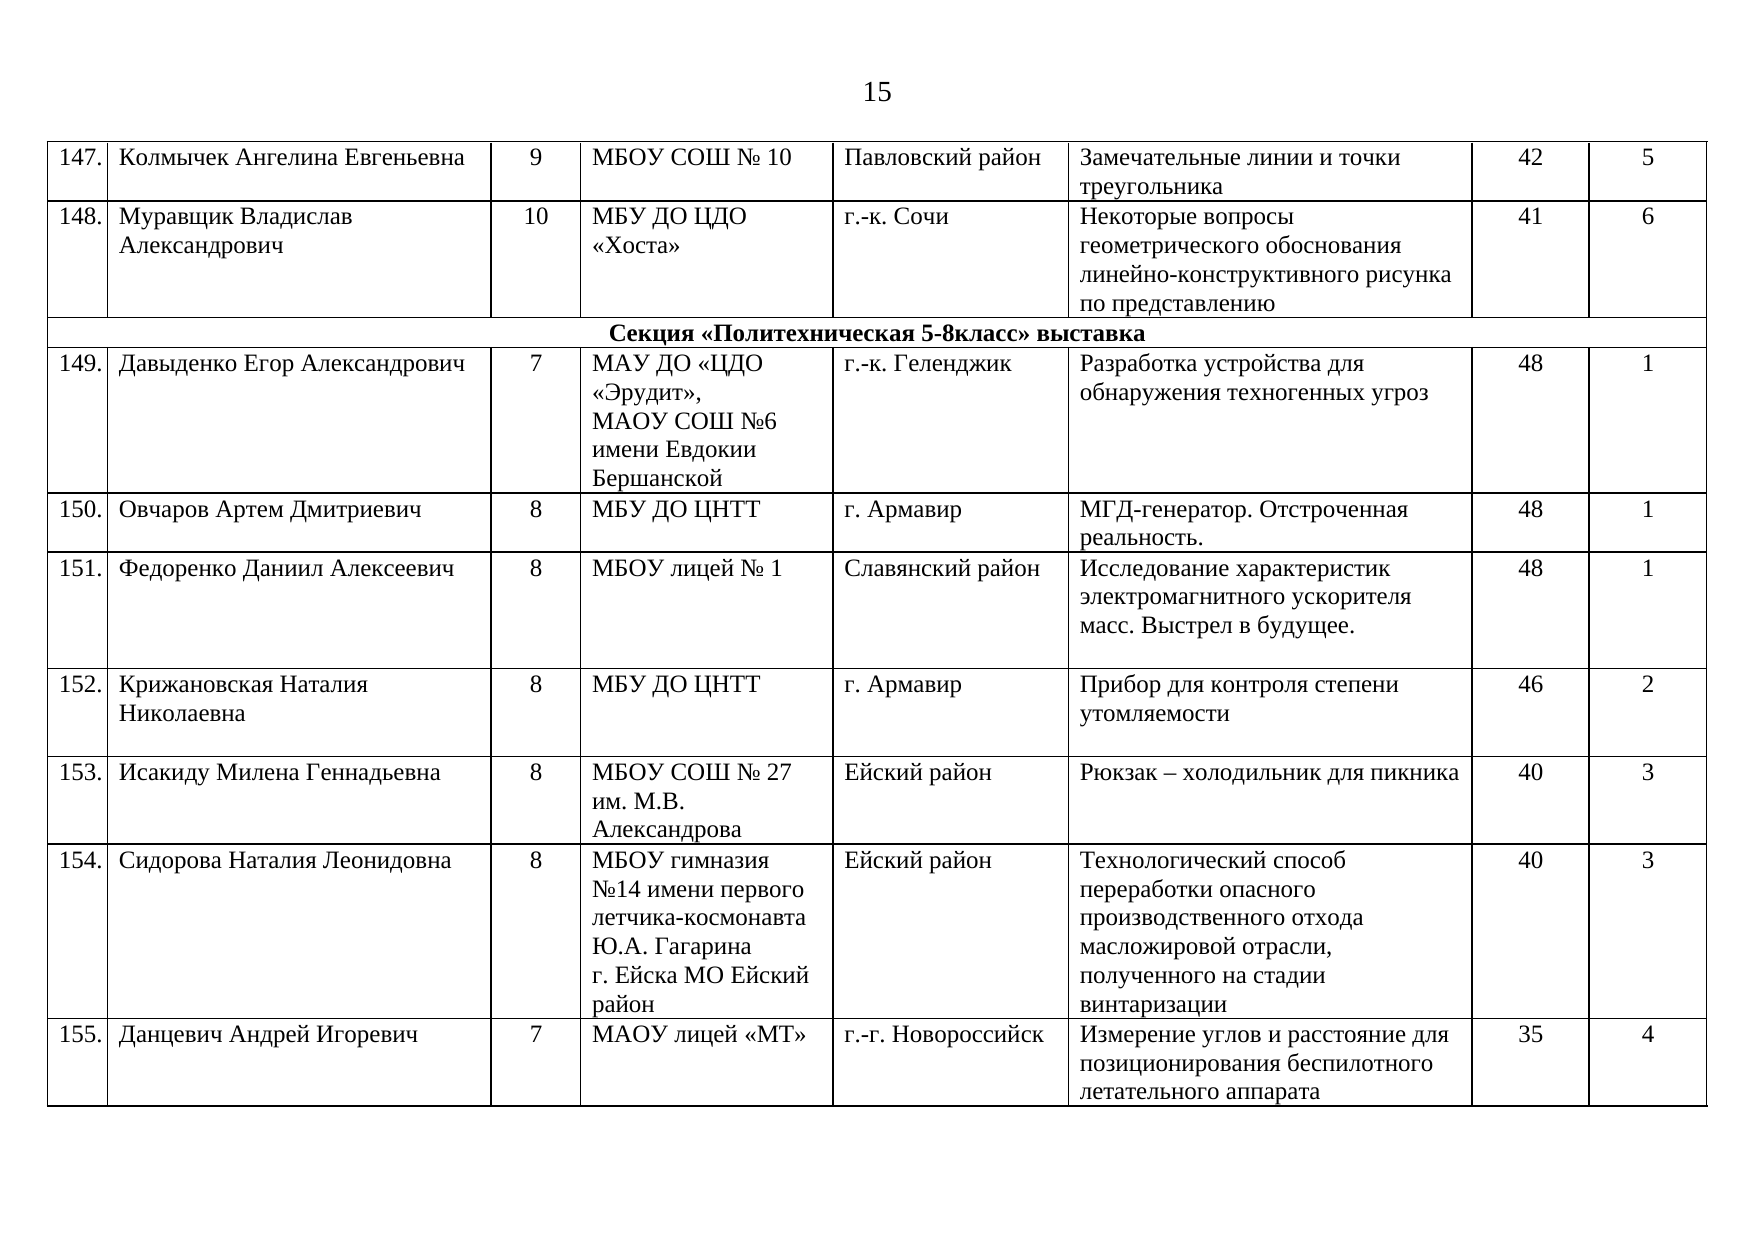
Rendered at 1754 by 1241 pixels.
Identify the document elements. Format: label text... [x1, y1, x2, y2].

table_cell 40 [1473, 845, 1588, 1017]
table_cell [48, 553, 107, 668]
table_cell 4 [1590, 1019, 1706, 1105]
table_cell 7 [492, 1019, 580, 1105]
table_cell Крижановская Наталия Николаевна [108, 669, 490, 756]
table_cell 46 [1473, 669, 1588, 756]
table_cell [48, 348, 107, 492]
table_cell 9 [492, 142, 580, 200]
table_cell Ейский район [834, 845, 1068, 1017]
table_cell Славянский район [834, 553, 1068, 668]
table_cell г. Армавир [834, 669, 1068, 756]
table_cell Секция «Политехническая 5-8класс» выставка [48, 318, 1706, 347]
table_cell [48, 142, 107, 200]
table_cell г. Армавир [834, 494, 1068, 551]
table_cell 5 [1590, 142, 1706, 200]
table_cell 35 [1473, 1019, 1588, 1105]
table_cell 8 [492, 553, 580, 668]
table_cell МБОУ СОШ № 10 [581, 142, 833, 200]
table_cell 41 [1473, 202, 1588, 316]
table_cell г.-к. Сочи [834, 202, 1068, 316]
table_cell Рюкзак – холодильник для пикника [1069, 757, 1471, 843]
table_cell 48 [1473, 553, 1588, 668]
table_cell 1 [1590, 348, 1706, 492]
table_cell г.-к. Геленджик [834, 348, 1068, 492]
table_cell Замечательные линии и точки треугольника [1069, 142, 1472, 200]
table_cell 8 [492, 669, 580, 756]
table_cell МГД-генератор. Отстроченная реальность. [1069, 494, 1471, 551]
table_cell Колмычек Ангелина Евгеньевна [108, 142, 491, 200]
table_cell 7 [492, 348, 580, 492]
table_cell МБОУ СОШ № 27 им. М.В. Александрова [581, 757, 832, 843]
table_cell 42 [1473, 142, 1589, 200]
table_cell 10 [492, 202, 580, 316]
table_cell 6 [1590, 202, 1706, 316]
table_cell МБУ ДО ЦНТТ [581, 494, 832, 551]
table_cell Муравщик Владислав Александрович [108, 202, 490, 316]
table_cell [48, 845, 107, 1017]
table_cell [48, 494, 107, 551]
table_cell 3 [1590, 757, 1706, 843]
table_cell 40 [1473, 757, 1588, 843]
table_cell Ейский район [834, 757, 1068, 843]
table_cell 8 [492, 757, 580, 843]
table_cell МАУ ДО «ЦДО «Эрудит», МАОУ СОШ №6 имени Евдокии Бершанской [581, 348, 832, 492]
table_cell Прибор для контроля степени утомляемости [1069, 669, 1471, 756]
table_cell Данцевич Андрей Игоревич [108, 1019, 490, 1105]
table_cell 1 [1590, 553, 1706, 668]
table_cell МБОУ гимназия №14 имени первого летчика-космонавта Ю.А. Гагарина г. Ейска МО Ейский район [581, 845, 832, 1017]
table_cell Исакиду Милена Геннадьевна [108, 757, 490, 843]
table_cell [48, 202, 107, 316]
table_cell Павловский район [834, 142, 1068, 200]
table_cell 2 [1590, 669, 1706, 756]
table_cell Измерение углов и расстояние для позиционирования беспилотного летательного аппарата [1069, 1019, 1471, 1105]
table_cell [48, 757, 107, 843]
table_cell Сидорова Наталия Леонидовна [108, 845, 490, 1017]
table_cell МБУ ДО ЦНТТ [581, 669, 832, 756]
table_cell Исследование характеристик электромагнитного ускорителя масс. Выстрел в будущее. [1069, 553, 1471, 668]
table_cell 8 [492, 494, 580, 551]
table_cell [48, 669, 107, 756]
table_cell МАОУ лицей «МТ» [581, 1019, 832, 1105]
table_cell 3 [1590, 845, 1706, 1017]
table_cell Некоторые вопросы геометрического обоснования линейно-конструктивного рисунка по представлению [1069, 202, 1471, 316]
table_cell Разработка устройства для обнаружения техногенных угроз [1069, 348, 1471, 492]
table_cell МБОУ лицей № 1 [581, 553, 832, 668]
table_cell Овчаров Артем Дмитриевич [108, 494, 490, 551]
table_cell 8 [492, 845, 580, 1017]
table_cell Технологический способ переработки опасного производственного отхода масложировой отрасли, полученного на стадии винтаризации [1069, 845, 1471, 1017]
table_cell 48 [1473, 348, 1588, 492]
table_cell г.-г. Новороссийск [834, 1019, 1068, 1105]
table_cell Федоренко Даниил Алексеевич [108, 553, 490, 668]
table_cell [48, 1019, 107, 1105]
table_cell 48 [1473, 494, 1588, 551]
table_cell МБУ ДО ЦДО «Хоста» [581, 202, 832, 316]
table_cell 1 [1590, 494, 1706, 551]
table_cell Давыденко Егор Александрович [108, 348, 490, 492]
